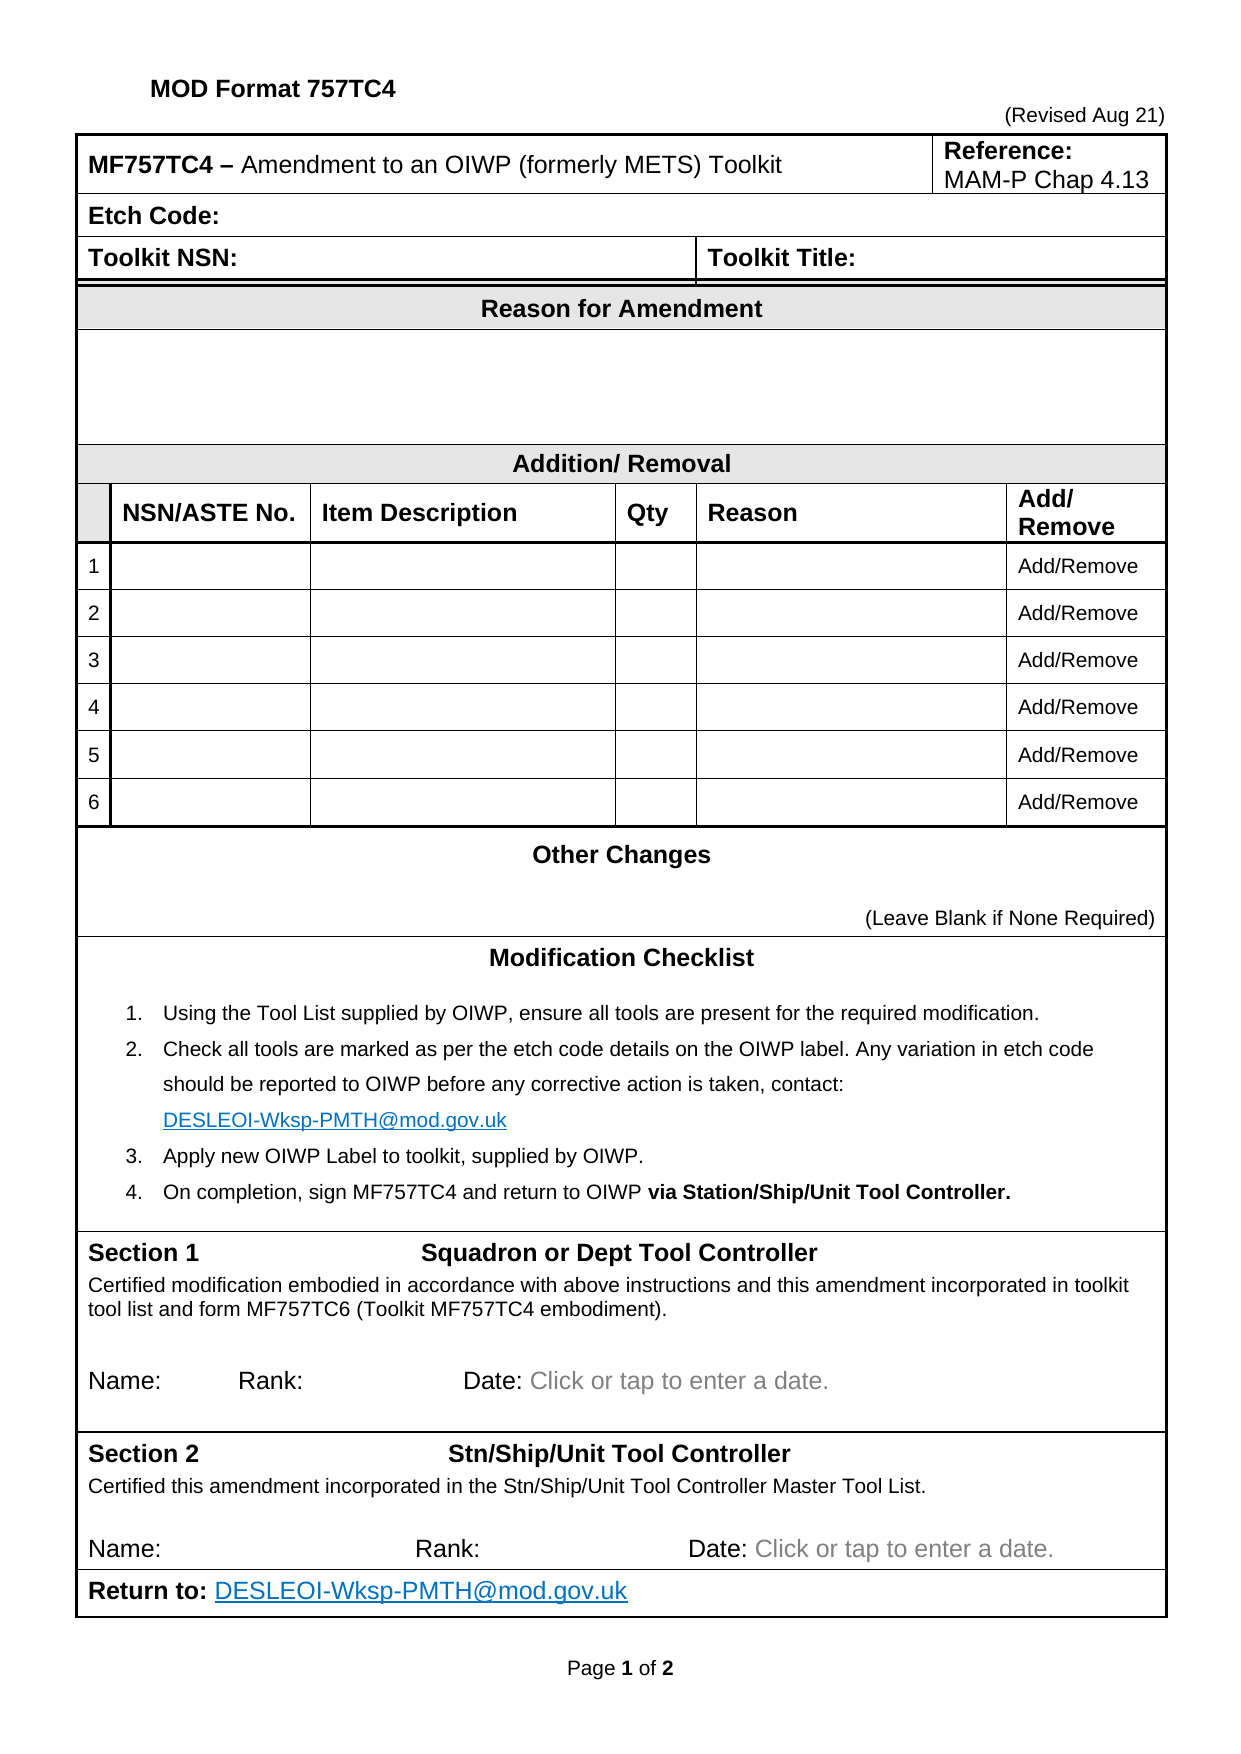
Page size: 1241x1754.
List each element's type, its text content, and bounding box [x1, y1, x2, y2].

table_cell [1007, 731, 1165, 778]
table_cell [697, 731, 1006, 778]
table_cell 1 [78, 544, 109, 588]
table_header MF757TC4 – Amendment to an OIWP (formerly METS) Toolkit [78, 136, 932, 193]
table_cell Qty [616, 484, 696, 541]
table_cell [1007, 684, 1165, 730]
table_cell Add/ Remove [1007, 484, 1165, 541]
table_cell [311, 779, 615, 825]
table_cell Toolkit Title: [697, 237, 1165, 278]
table_cell Reason [697, 484, 1006, 541]
table_cell [616, 590, 696, 636]
table_cell Return to: DESLEOI-Wksp-PMTH@mod.gov.uk [78, 1570, 1165, 1616]
table_cell [1007, 544, 1165, 588]
table_cell [112, 779, 310, 825]
table_cell Addition/ Removal [78, 445, 1165, 483]
table_cell [112, 544, 310, 588]
table_cell [616, 637, 696, 683]
table_cell [697, 544, 1006, 588]
table_cell [1007, 637, 1165, 683]
table_cell [697, 637, 1006, 683]
table_cell Other Changes (Leave Blank if None Required) [78, 828, 1165, 936]
table_cell 3 [78, 637, 109, 683]
table_cell [112, 684, 310, 730]
table_cell [78, 484, 109, 541]
table_cell [311, 590, 615, 636]
table_header Reference: MAM-P Chap 4.13 [933, 136, 1165, 193]
table_cell [697, 684, 1006, 730]
table_cell Etch Code: [78, 194, 1165, 236]
table_cell [1007, 590, 1165, 636]
table_cell Modification Checklist Using the Tool List supplied by OIWP, ensure all tools are present for the required modification. Check all tools are marked as per the etch code details on the OIWP label. Any variation in etch code should be reported to OIWP before any corrective action is taken, contact: DESLEOI-Wksp-PMTH@mod.gov.uk Apply new OIWP Label to toolkit, supplied by OIWP. On completion, sign MF757TC4 and return to OIWP via Station/Ship/Unit Tool Controller. [78, 937, 1165, 1231]
table_cell Section 2 Stn/Ship/Unit Tool Controller Certified this amendment incorporated in the Stn/Ship/Unit Tool Controller Master Tool List. Name: Rank: Date: [78, 1433, 1165, 1569]
table_cell [112, 731, 310, 778]
table_cell [616, 731, 696, 778]
table_cell 6 [78, 779, 109, 825]
table_cell [697, 590, 1006, 636]
table_cell Item Description [311, 484, 615, 541]
table_cell [311, 544, 615, 588]
table_cell [311, 731, 615, 778]
table_cell [78, 330, 1165, 444]
table_cell Reason for Amendment [78, 287, 1165, 328]
table_cell [311, 637, 615, 683]
table_cell 2 [78, 590, 109, 636]
table_cell 4 [78, 684, 109, 730]
table_cell [112, 637, 310, 683]
table_cell [616, 544, 696, 588]
table_cell [1007, 779, 1165, 825]
table_cell [616, 684, 696, 730]
table_cell [697, 779, 1006, 825]
table_cell Toolkit NSN: [78, 237, 695, 278]
table_cell [616, 779, 696, 825]
table_cell Section 1 Squadron or Dept Tool Controller Certified modification embodied in accordance with above instructions and this amendment incorporated in toolkit tool list and form MF757TC6 (Toolkit MF757TC4 embodiment). Name: Rank: Date: [78, 1232, 1165, 1431]
table_cell [311, 684, 615, 730]
table_cell 5 [78, 731, 109, 778]
table_cell NSN/ASTE No. [112, 484, 310, 541]
table_cell [112, 590, 310, 636]
